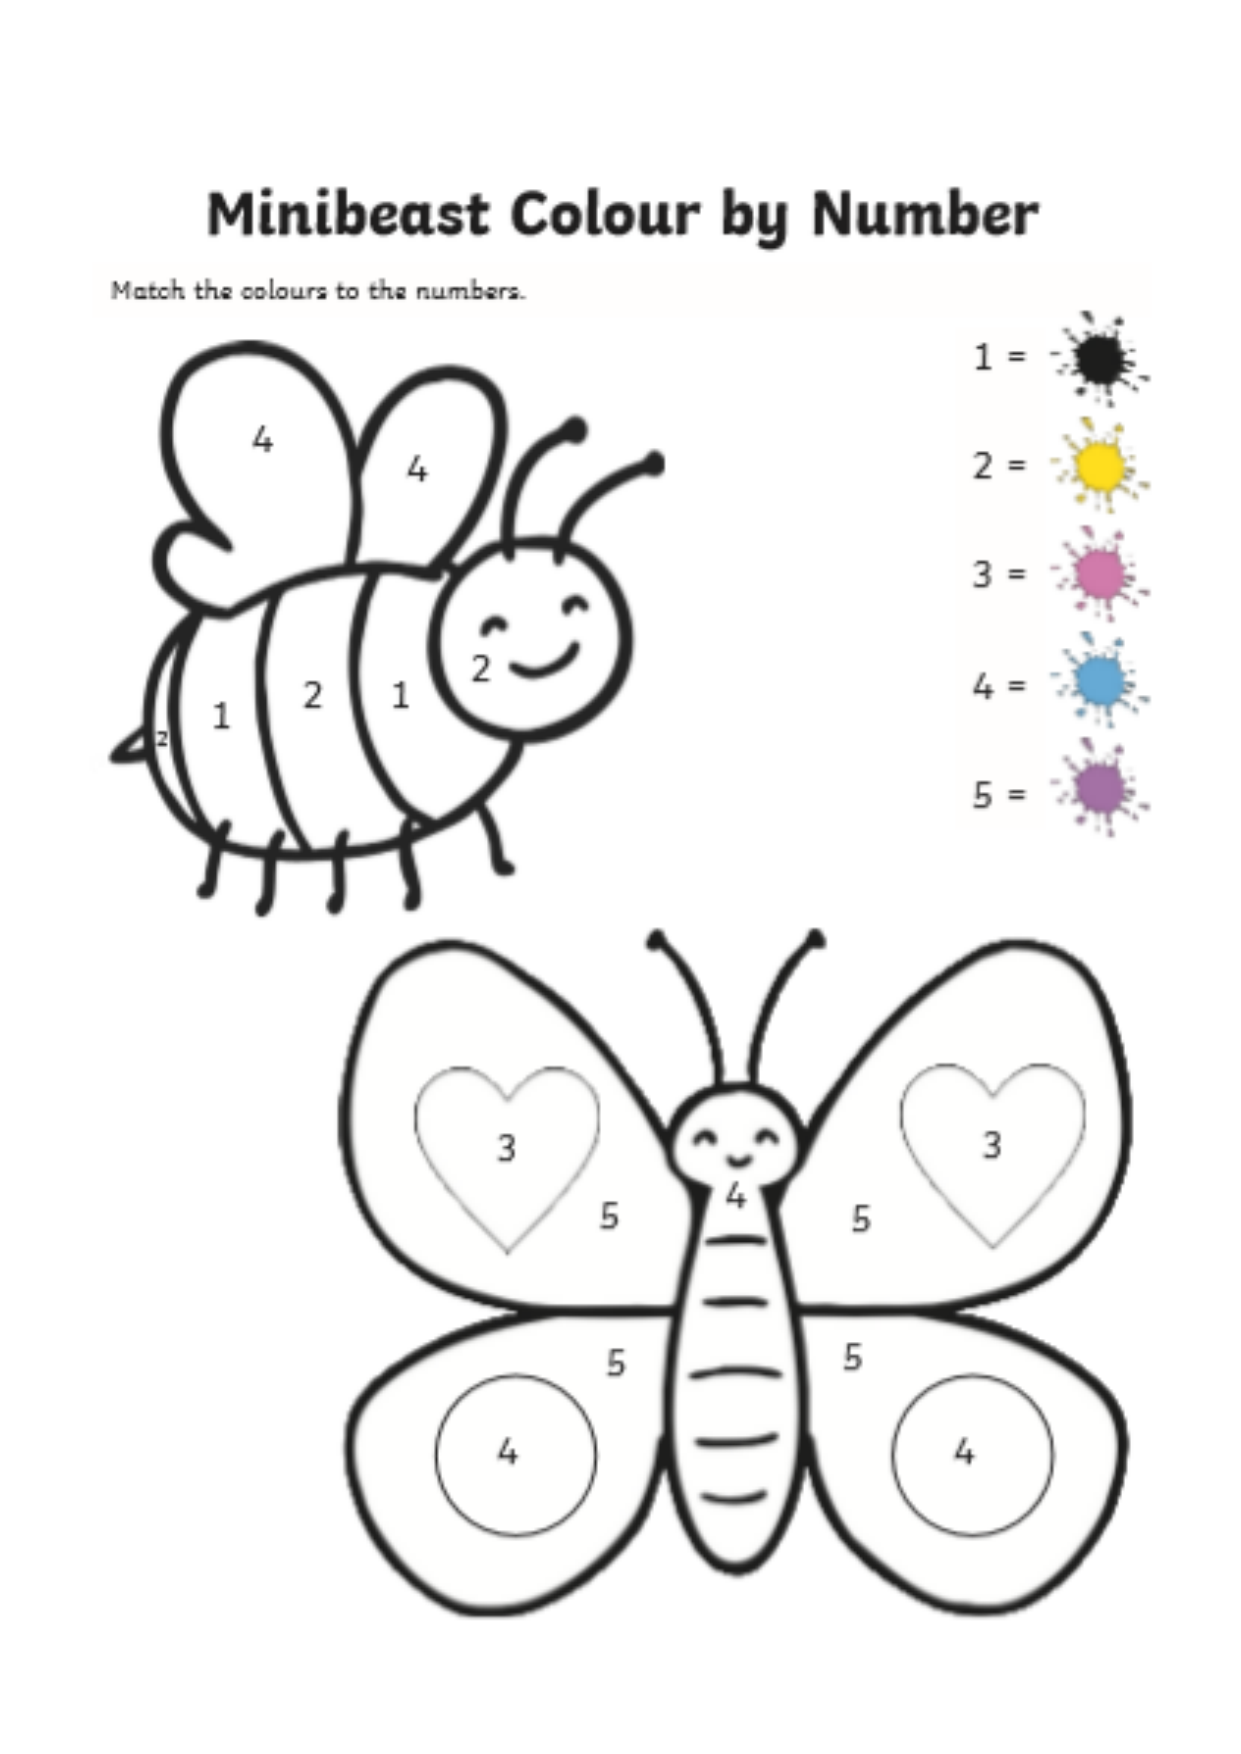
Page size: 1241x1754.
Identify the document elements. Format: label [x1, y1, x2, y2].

picture [65, 150, 1175, 1641]
